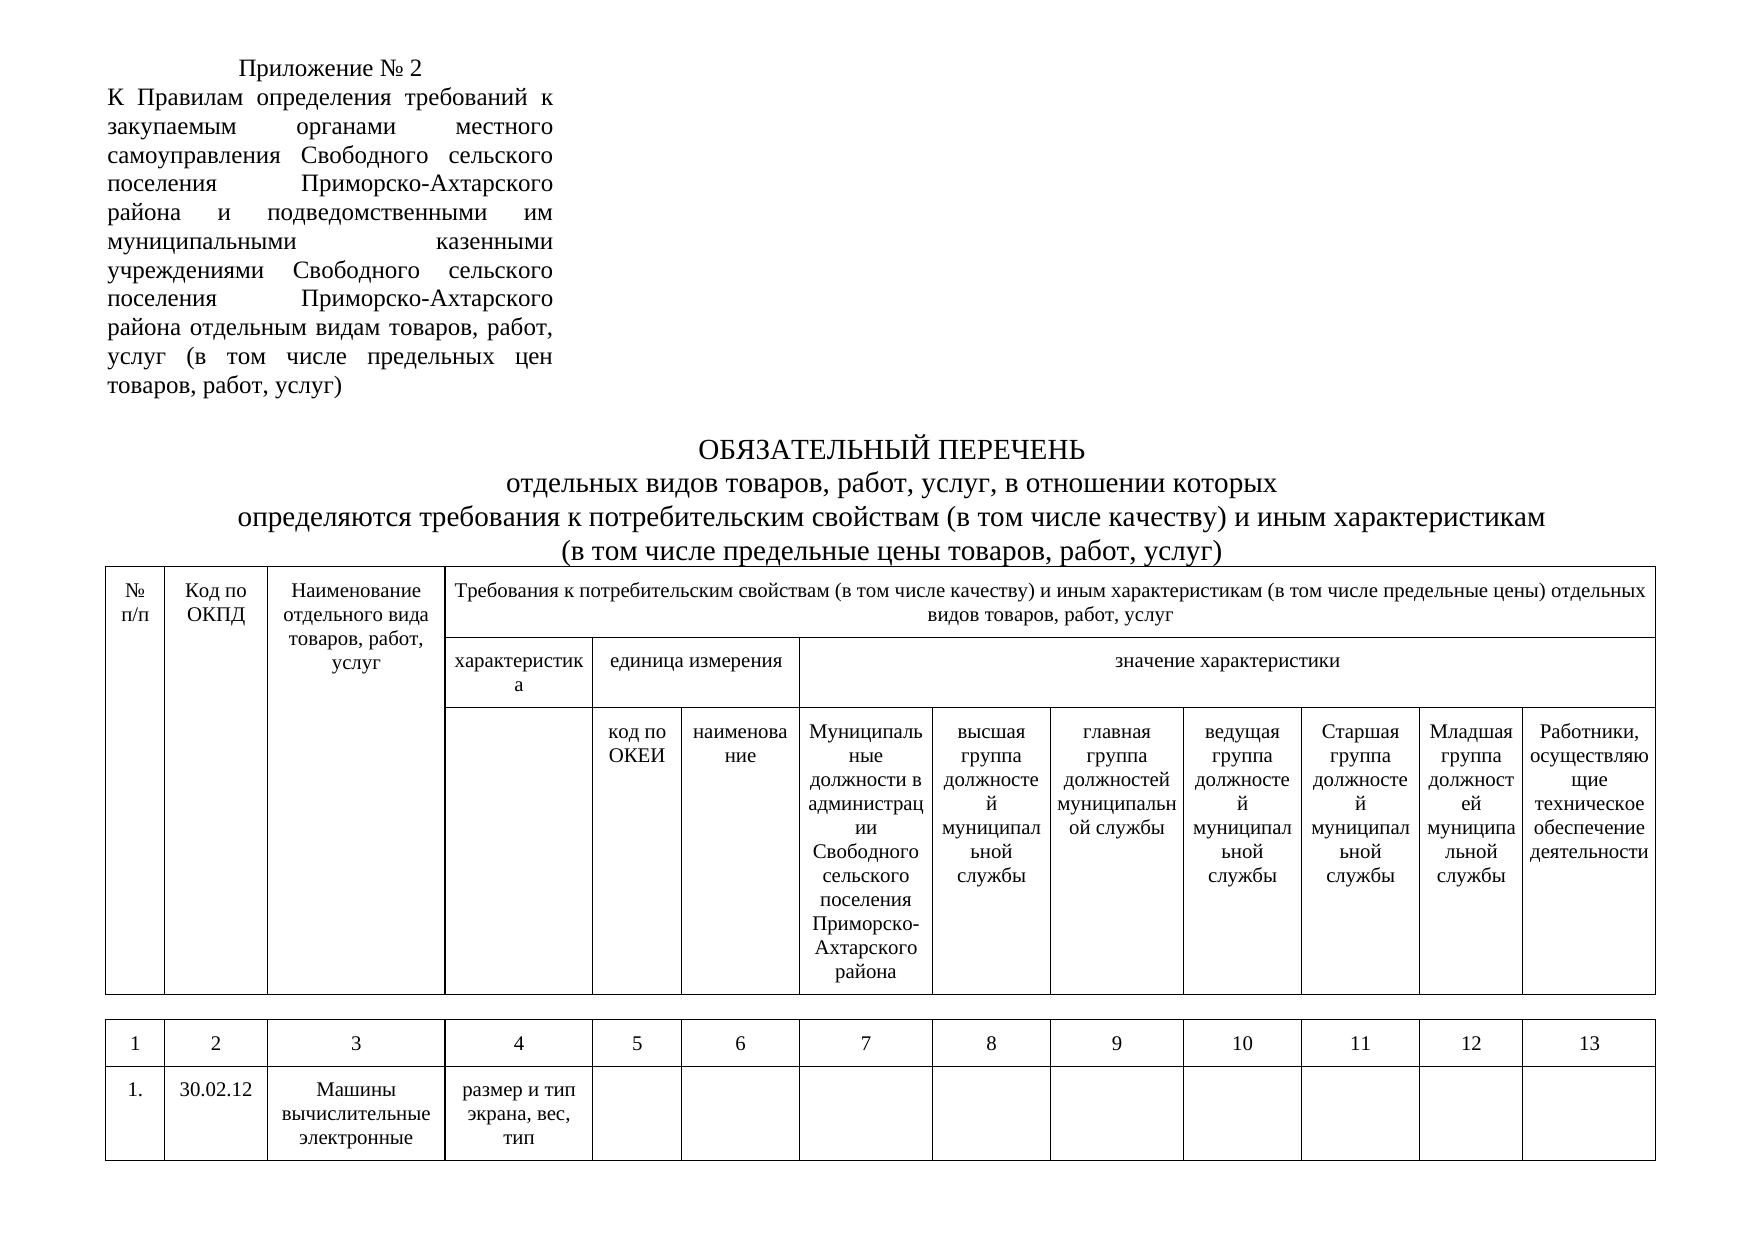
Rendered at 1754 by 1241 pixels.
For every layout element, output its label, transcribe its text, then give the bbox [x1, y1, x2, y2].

table_header № п/п [106, 567, 164, 994]
table_cell [1184, 1067, 1301, 1160]
text определяются требования к потребительским свойствам (в том числе качеству) и иным характеристикам [118, 499, 1665, 533]
table_cell наименование [682, 708, 799, 994]
table_cell значение характеристики [800, 638, 1655, 707]
table_header 13 [1523, 1020, 1655, 1066]
table_cell [1420, 1067, 1522, 1160]
table_header Требования к потребительским свойствам (в том числе качеству) и иным характеристикам (в том числе предельные цены) отдельных видов товаров, работ, услуг [446, 567, 1655, 637]
table_cell [933, 1067, 1050, 1160]
table_cell ведущая группа должностей муниципальной службы [1184, 708, 1301, 994]
table_cell [682, 1067, 799, 1160]
table_cell код по ОКЕИ [593, 708, 681, 994]
table_header 8 [933, 1020, 1050, 1066]
table_header 5 [593, 1020, 681, 1066]
table_header 3 [268, 1020, 444, 1066]
table_cell 1. [106, 1067, 164, 1160]
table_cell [446, 1067, 592, 1160]
table_header 10 [1184, 1020, 1301, 1066]
table_cell высшая группа должностей муниципальной службы [933, 708, 1050, 994]
table_cell 30.02.12 [165, 1067, 267, 1160]
table_header 2 [165, 1020, 267, 1066]
table_header 12 [1420, 1020, 1522, 1066]
table_cell характеристика [446, 638, 592, 707]
table_header 11 [1302, 1020, 1419, 1066]
table_header 6 [682, 1020, 799, 1066]
table_cell [1302, 1067, 1419, 1160]
table_header Наименование отдельного вида товаров, работ, услуг [268, 567, 444, 994]
text (в том числе предельные цены товаров, работ, услуг) [118, 533, 1665, 566]
table_cell [593, 1067, 681, 1160]
table_cell главная группа должностей муниципальной службы [1051, 708, 1183, 994]
text отдельных видов товаров, работ, услуг, в отношении которых [118, 466, 1665, 499]
table_cell Муниципальные должности в администрации Свободного сельского поселения Приморско-Ахтарского района [800, 708, 932, 994]
table_header Код по ОКПД [165, 567, 267, 994]
table_cell [1051, 1067, 1183, 1160]
table_cell [800, 1067, 932, 1160]
table_header Приложение № 2 К Правилам определения требований к закупаемым органами местного самоуправления Свободного сельского поселения Приморско-Ахтарского района и подведомственными им муниципальными казенными учреждениями Свободного сельского поселения Приморско-Ахтарского района отдельным видам товаров, работ, услуг (в том числе предельных цен товаров, работ, услуг) [96, 54, 564, 398]
table_header 4 [446, 1020, 592, 1066]
table_header 9 [1051, 1020, 1183, 1066]
table_header 1 [106, 1020, 164, 1066]
table_cell Работники, осуществляющие техническое обеспечение деятельности [1523, 708, 1655, 994]
table_header 7 [800, 1020, 932, 1066]
table_cell [446, 708, 592, 994]
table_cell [268, 1067, 444, 1160]
table_cell единица измерения [593, 638, 799, 707]
table_cell Младшая группа должностей муниципальной службы [1420, 708, 1522, 994]
text ОБЯЗАТЕЛЬНЫЙ ПЕРЕЧЕНЬ [118, 432, 1665, 466]
table_cell Старшая группа должностей муниципальной службы [1302, 708, 1419, 994]
table_cell [1523, 1067, 1655, 1160]
